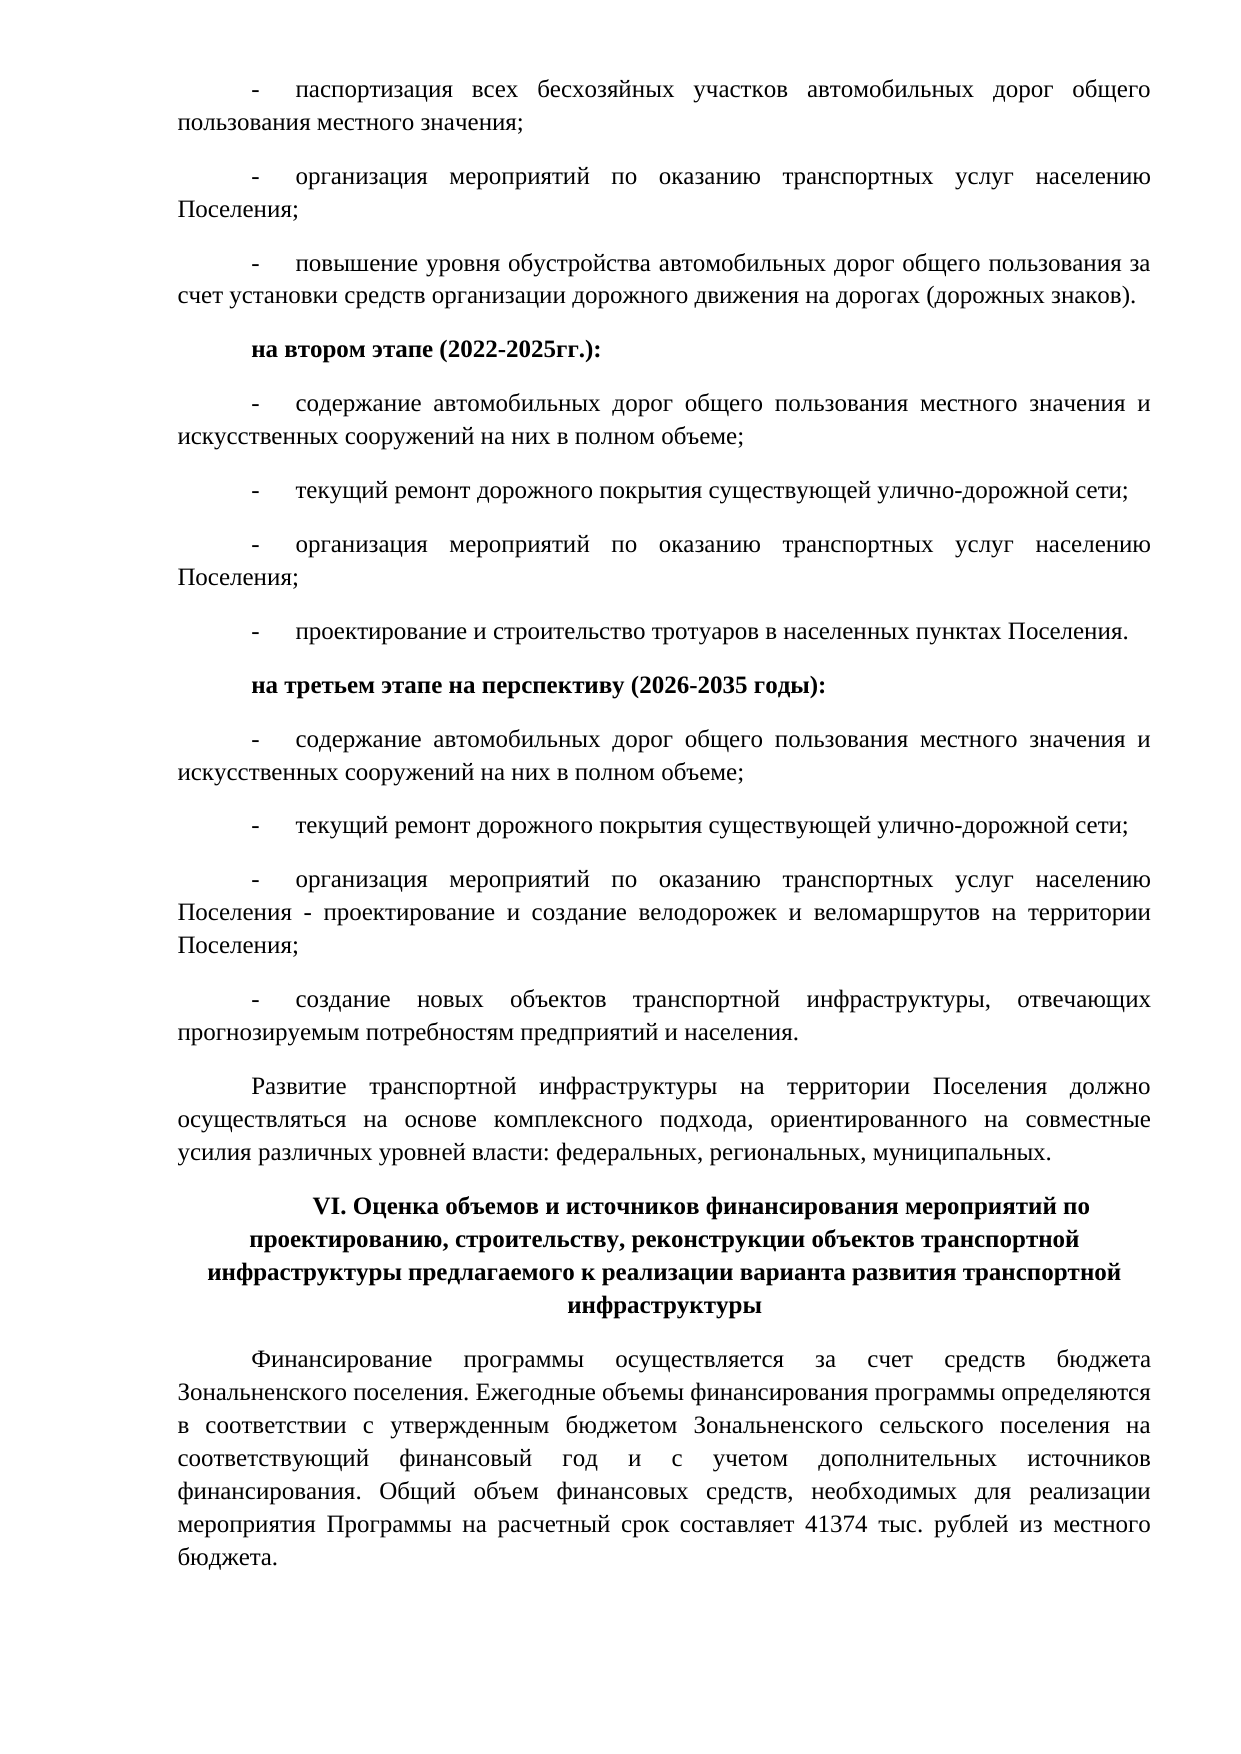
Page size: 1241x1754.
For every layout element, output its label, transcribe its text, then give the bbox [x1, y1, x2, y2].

text - текущий ремонт дорожного покрытия существующей улично-дорожной сети; [177, 811, 1152, 839]
text - проектирование и строительство тротуаров в населенных пунктах Поселения. [177, 616, 1152, 645]
text - паспортизация всех бесхозяйных участков автомобильных дорог общего пользования местного значения; [177, 74, 1152, 136]
text на третьем этапе на перспективу (2026-2035 годы): [177, 670, 1152, 698]
text Развитие транспортной инфраструктуры на территории Поселения должно осуществляться на основе комплексного подхода, ориентированного на совместные усилия различных уровней власти: федеральных, региональных, муниципальных. [177, 1071, 1152, 1166]
text на втором этапе (2022-2025гг.): [177, 334, 1152, 363]
text - текущий ремонт дорожного покрытия существующей улично-дорожной сети; [177, 475, 1152, 504]
text - создание новых объектов транспортной инфраструктуры, отвечающих прогнозируемым потребностям предприятий и населения. [177, 984, 1152, 1046]
text - организация мероприятий по оказанию транспортных услуг населению Поселения - проектирование и создание велодорожек и веломаршрутов на территории Поселения; [177, 864, 1152, 959]
text - организация мероприятий по оказанию транспортных услуг населению Поселения; [177, 529, 1152, 591]
text - организация мероприятий по оказанию транспортных услуг населению Поселения; [177, 161, 1152, 222]
text VI. Оценка объемов и источников финансирования мероприятий по проектированию, строительству, реконструкции объектов транспортной инфраструктуры предлагаемого к реализации варианта развития транспортной инфраструктуры [177, 1191, 1152, 1319]
text Финансирование программы осуществляется за счет средств бюджета Зональненского поселения. Ежегодные объемы финансирования программы определяются в соответствии с утвержденным бюджетом Зональненского сельского поселения на соответствующий финансовый год и с учетом дополнительных источников финансирования. Общий объем финансовых средств, необходимых для реализации мероприятия Программы на расчетный срок составляет 41374 тыс. рублей из местного бюджета. [177, 1344, 1152, 1571]
text - содержание автомобильных дорог общего пользования местного значения и искусственных сооружений на них в полном объеме; [177, 724, 1152, 785]
text - содержание автомобильных дорог общего пользования местного значения и искусственных сооружений на них в полном объеме; [177, 388, 1152, 450]
text - повышение уровня обустройства автомобильных дорог общего пользования за счет установки средств организации дорожного движения на дорогах (дорожных знаков). [177, 248, 1152, 309]
